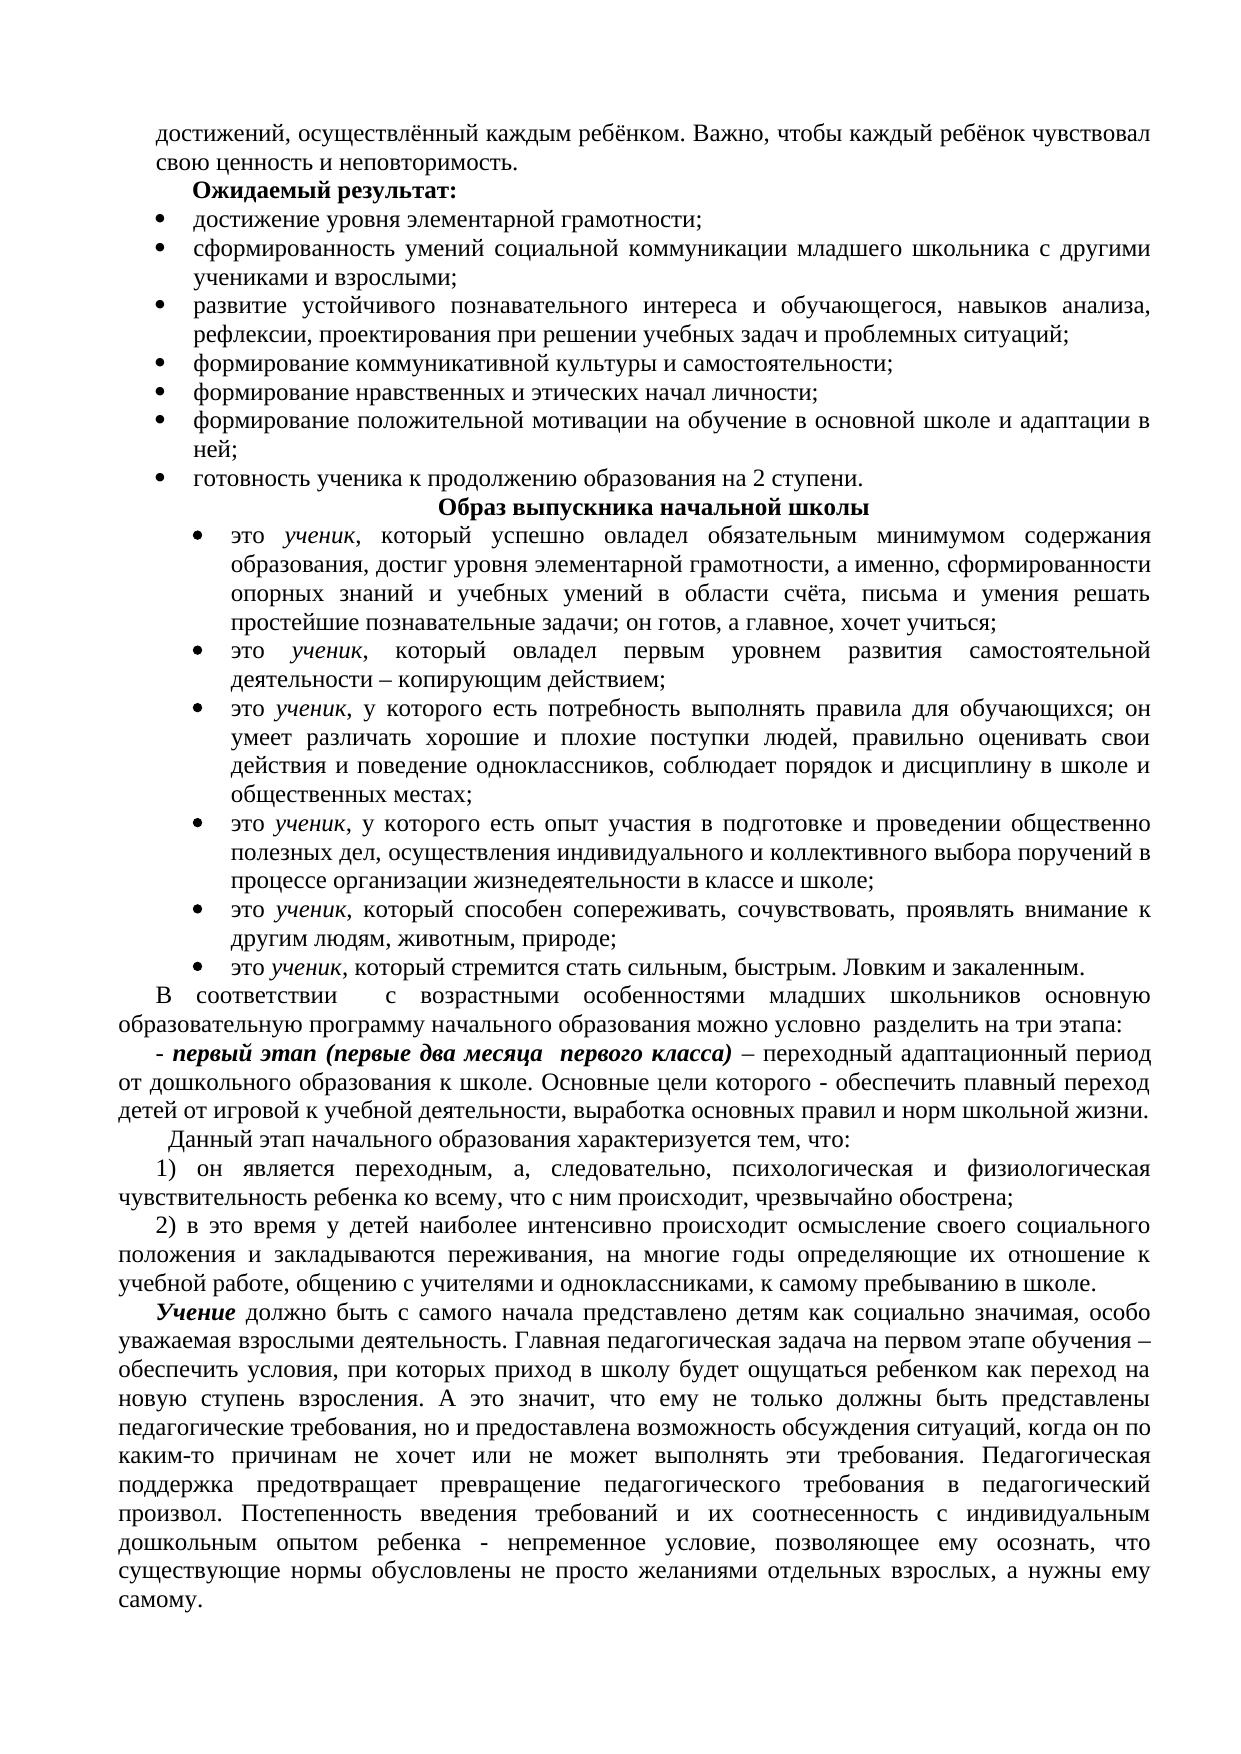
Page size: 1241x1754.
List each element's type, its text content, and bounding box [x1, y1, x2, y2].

text Образ выпускника начальной школы [156, 492, 1152, 521]
list это ученик, который успешно овладел обязательным минимумом содержания образования, достиг уровня элементарной грамотности, а именно, сформированности опорных знаний и учебных умений в области счёта, письма и умения решать простейшие познавательные задачи; он готов, а главное, хочет учиться; [193, 521, 1152, 636]
list формирование нравственных и этических начал личности; [156, 377, 1152, 406]
list развитие устойчивого познавательного интереса и обучающегося, навыков анализа, рефлексии, проектирования при решении учебных задач и проблемных ситуаций; [156, 291, 1152, 348]
text Ожидаемый результат: [118, 176, 1152, 204]
list достижение уровня элементарной грамотности; [156, 204, 1152, 233]
text 1) он является переходным, а, следовательно, психологическая и физиологическая чувствительность ребенка ко всему, что с ним происходит, чрезвычайно обострена; [118, 1153, 1152, 1211]
list формирование положительной мотивации на обучение в основной школе и адаптации в ней; [156, 406, 1152, 463]
list это ученик, у которого есть опыт участия в подготовке и проведении общественно полезных дел, осуществления индивидуального и коллективного выбора поручений в процессе организации жизнедеятельности в классе и школе; [193, 808, 1152, 894]
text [156, 118, 1152, 176]
list готовность ученика к продолжению образования на 2 ступени. [156, 463, 1152, 492]
list это ученик, у которого есть потребность выполнять правила для обучающихся; он умеет различать хорошие и плохие поступки людей, правильно оценивать свои действия и поведение одноклассников, соблюдает порядок и дисциплину в школе и общественных местах; [193, 693, 1152, 808]
text - первый этап (первые два месяца первого класса) – переходный адаптационный период от дошкольного образования к школе. Основные цели которого - обеспечить плавный переход детей от игровой к учебной деятельности, выработка основных правил и норм школьной жизни. [118, 1038, 1152, 1124]
text Данный этап начального образования характеризуется тем, что: [118, 1124, 1152, 1153]
list это ученик, который стремится стать сильным, быстрым. Ловким и закаленным. [193, 952, 1152, 981]
list сформированность умений социальной коммуникации младшего школьника с другими учениками и взрослыми; [156, 233, 1152, 291]
list формирование коммуникативной культуры и самостоятельности; [156, 348, 1152, 377]
text Учение должно быть с самого начала представлено детям как социально значимая, особо уважаемая взрослыми деятельность. Главная педагогическая задача на первом этапе обучения – обеспечить условия, при которых приход в школу будет ощущаться ребенком как переход на новую ступень взросления. А это значит, что ему не только должны быть представлены педагогические требования, но и предоставлена возможность обсуждения ситуаций, когда он по каким-то причинам не хочет или не может выполнять эти требования. Педагогическая поддержка предотвращает превращение педагогического требования в педагогический произвол. Постепенность введения требований и их соотнесенность с индивидуальным дошкольным опытом ребенка - непременное условие, позволяющее ему осознать, что существующие нормы обусловлены не просто желаниями отдельных взрослых, а нужны ему самому. [118, 1297, 1152, 1613]
text 2) в это время у детей наиболее интенсивно происходит осмысление своего социального положения и закладываются переживания, на многие годы определяющие их отношение к учебной работе, общению с учителями и одноклассниками, к самому пребыванию в школе. [118, 1211, 1152, 1297]
list это ученик, который способен сопереживать, сочувствовать, проявлять внимание к другим людям, животным, природе; [193, 894, 1152, 952]
list это ученик, который овладел первым уровнем развития самостоятельной деятельности – копирующим действием; [193, 636, 1152, 693]
text В соответствии с возрастными особенностями младших школьников основную образовательную программу начального образования можно условно разделить на три этапа: [118, 981, 1152, 1038]
